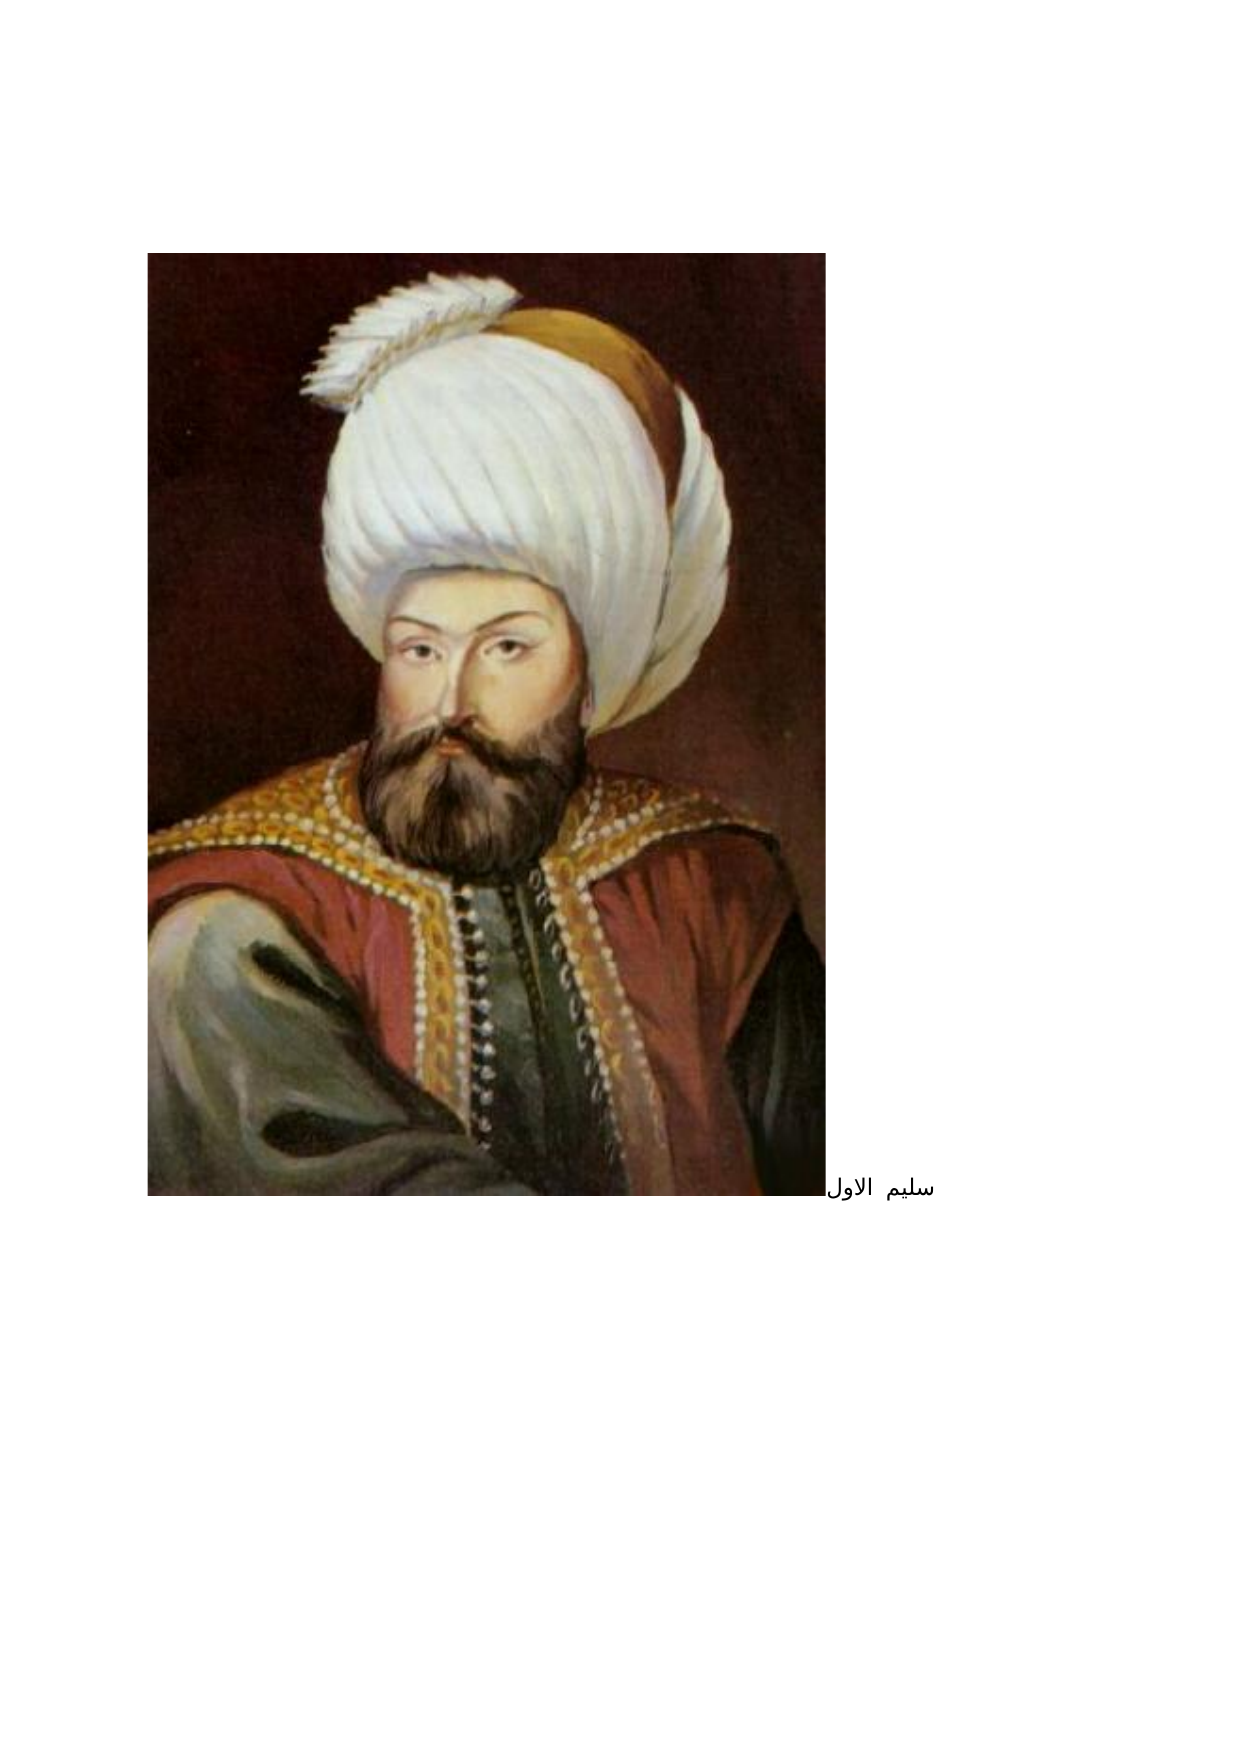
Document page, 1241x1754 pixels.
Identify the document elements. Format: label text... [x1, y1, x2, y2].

picture [147, 253, 826, 1196]
